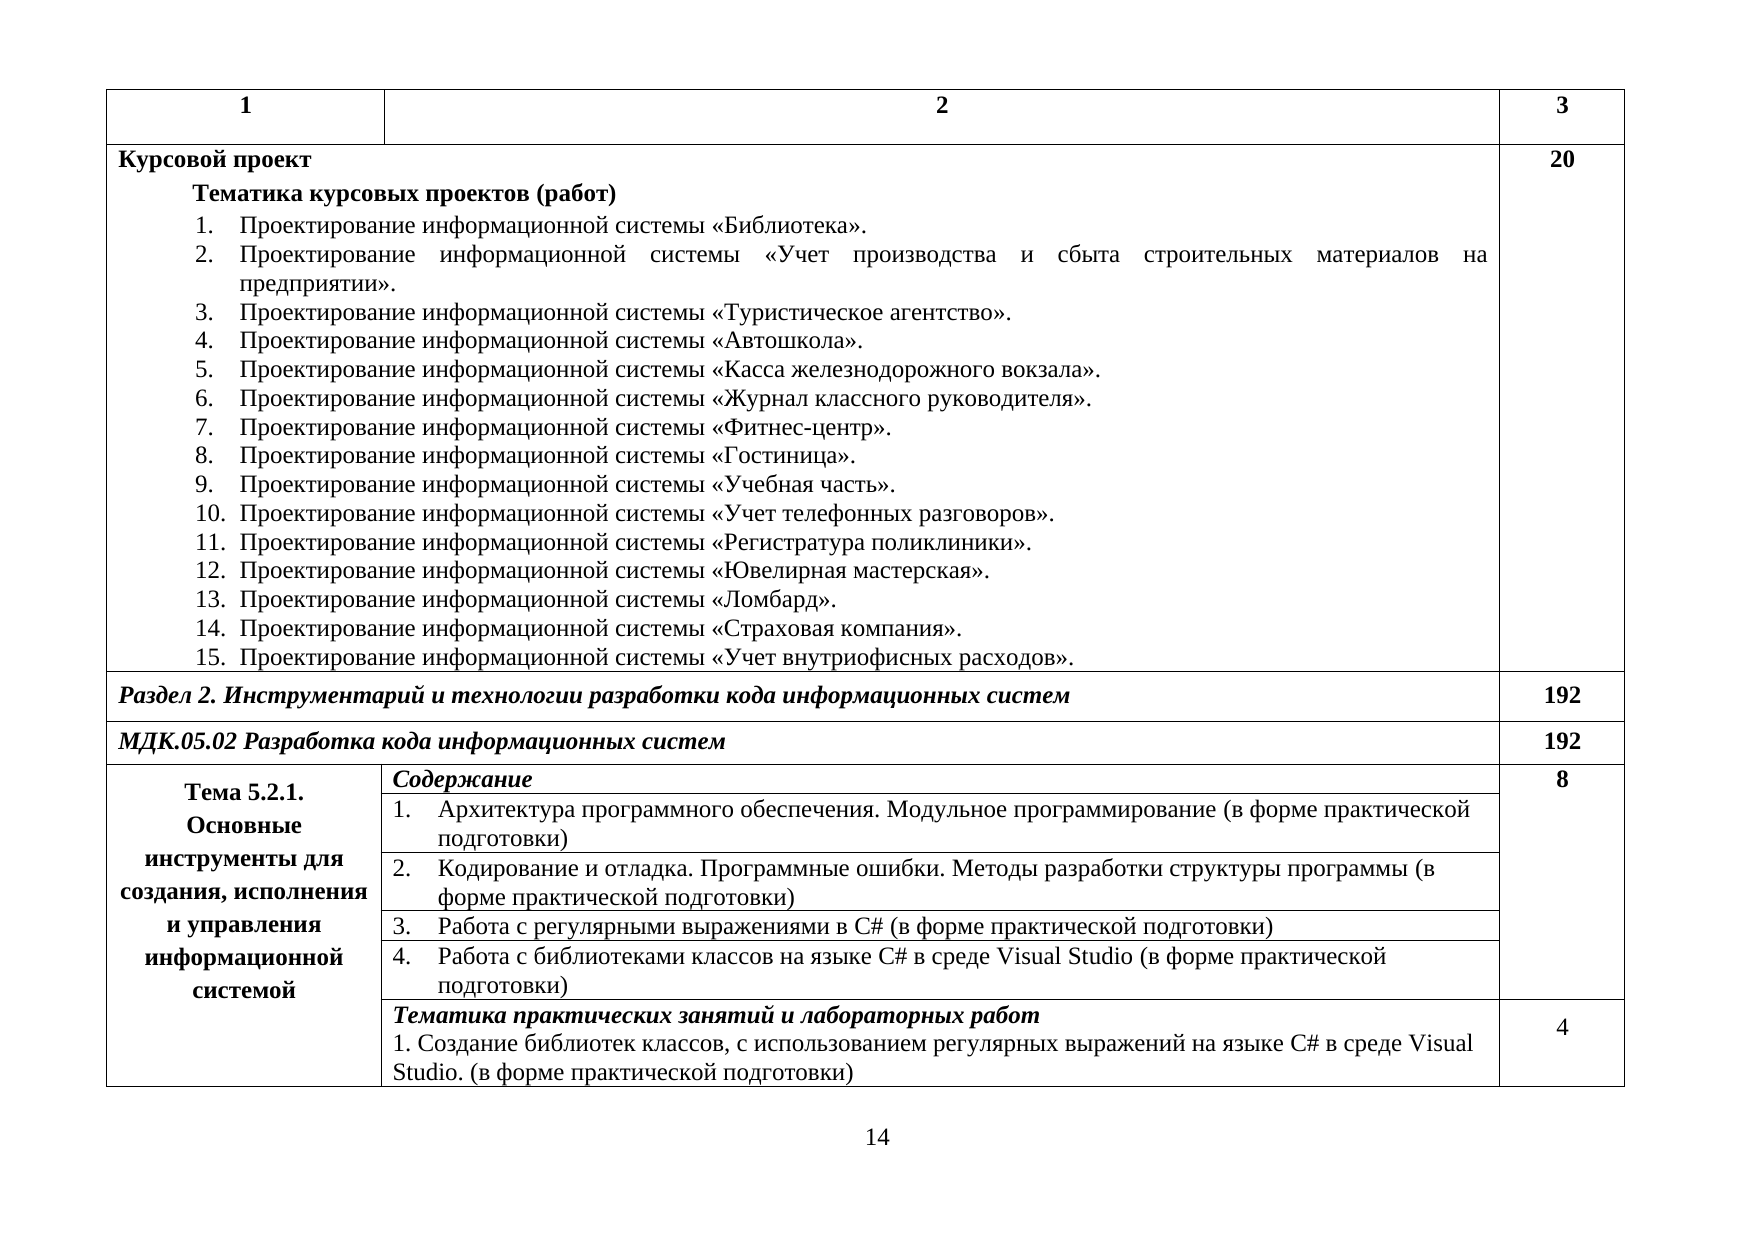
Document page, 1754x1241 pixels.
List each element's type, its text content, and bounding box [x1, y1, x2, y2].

table_cell 4 [1500, 1000, 1624, 1086]
table_cell 192 [1500, 672, 1624, 721]
table_cell Раздел 2. Инструментарий и технологии разработки кода информационных систем [107, 672, 1499, 721]
table_header 2 [385, 90, 1499, 143]
table_cell Содержание [382, 765, 1499, 793]
table_cell МДК.05.02 Разработка кода информационных систем [107, 722, 1499, 763]
table_cell 192 [1500, 722, 1624, 763]
table_cell Тематика практических занятий и лабораторных работ 1. Создание библиотек классов, с использованием регулярных выражений на языке C# в среде Visual Studio. (в форме практической подготовки) [382, 1000, 1499, 1086]
table_cell 20 [1500, 145, 1624, 671]
table_cell Кодирование и отладка. Программные ошибки. Методы разработки структуры программы (в форме практической подготовки) [382, 853, 1499, 910]
table_cell Тема 5.2.1. Основные инструменты для создания, исполнения и управления информационной системой [107, 765, 381, 1086]
table_cell Курсовой проект Тематика курсовых проектов (работ) Проектирование информационной системы «Библиотека». Проектирование информационной системы «Учет производства и сбыта строительных материалов на предприятии». Проектирование информационной системы «Туристическое агентство». Проектирование информационной системы «Автошкола». Проектирование информационной системы «Касса железнодорожного вокзала». Проектирование информационной системы «Журнал классного руководителя». Проектирование информационной системы «Фитнес-центр». Проектирование информационной системы «Гостиница». Проектирование информационной системы «Учебная часть». Проектирование информационной системы «Учет телефонных разговоров». Проектирование информационной системы «Регистратура поликлиники». Проектирование информационной системы «Ювелирная мастерская». Проектирование информационной системы «Ломбард». Проектирование информационной системы «Страховая компания». Проектирование информационной системы «Учет внутриофисных расходов». [107, 145, 1499, 671]
table_cell Работа с библиотеками классов на языке C# в среде Visual Studio (в форме практической подготовки) [382, 941, 1499, 999]
table_cell Работа с регулярными выражениями в C# (в форме практической подготовки) [382, 911, 1499, 940]
table_header 3 [1500, 90, 1624, 143]
table_cell Архитектура программного обеспечения. Модульное программирование (в форме практической подготовки) [382, 794, 1499, 852]
table_header 1 [107, 90, 384, 143]
table_cell 8 [1500, 765, 1624, 999]
